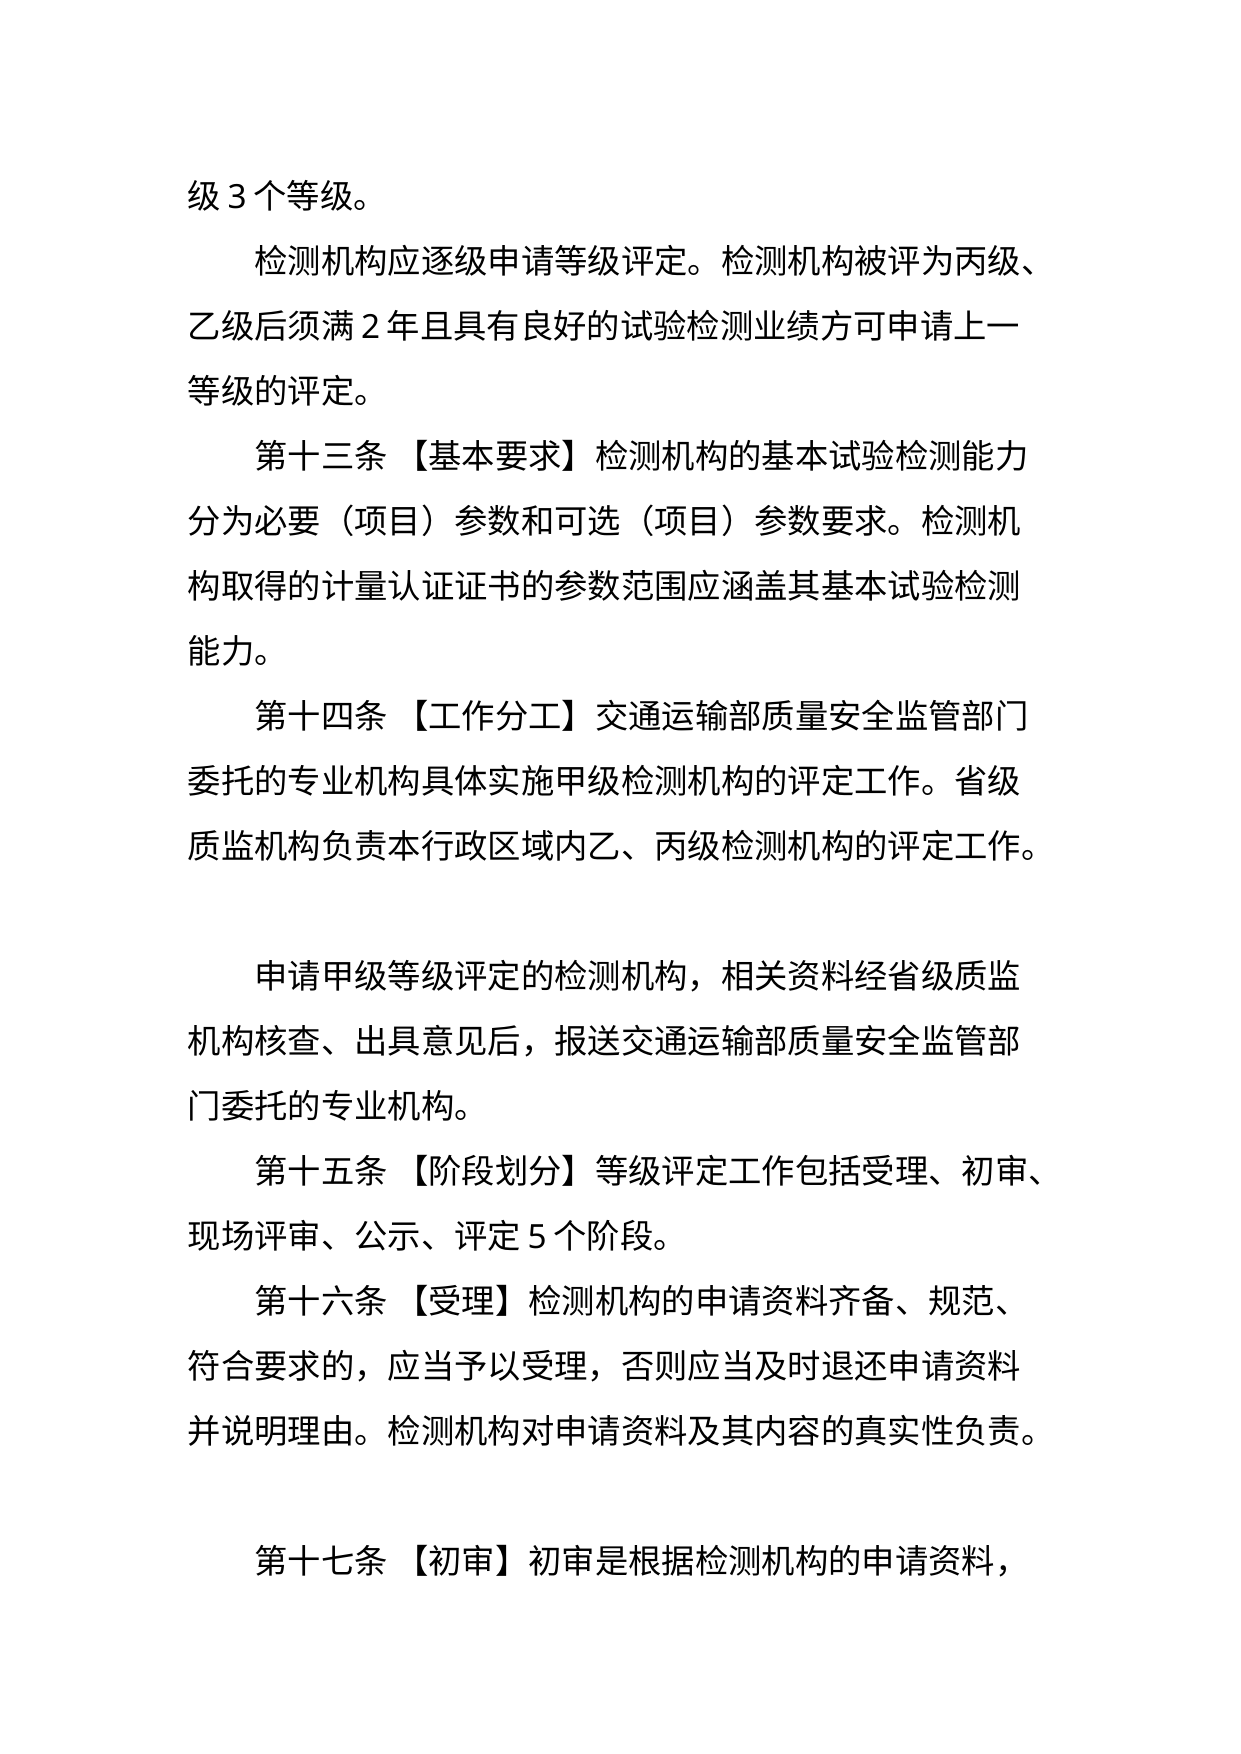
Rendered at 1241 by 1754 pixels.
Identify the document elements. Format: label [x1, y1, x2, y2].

text [187, 162, 1053, 1592]
